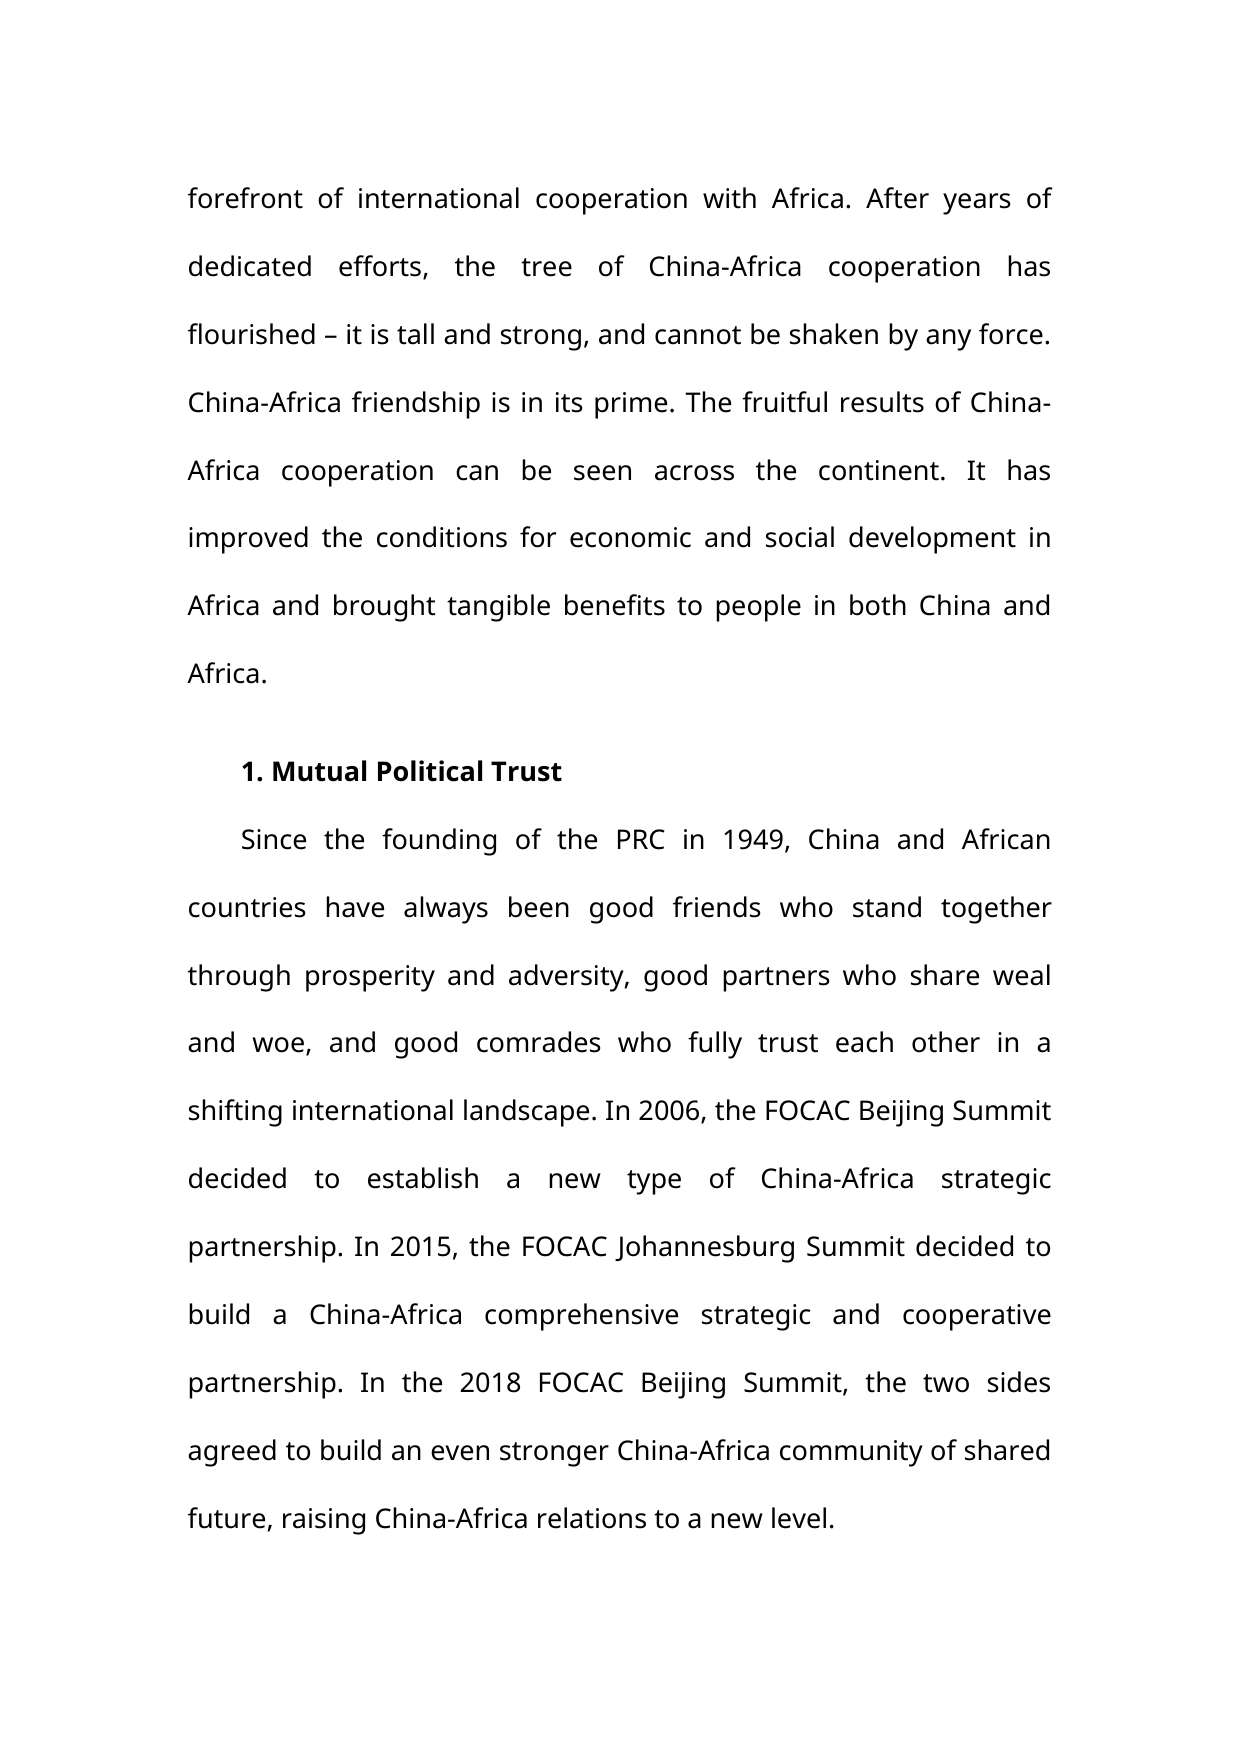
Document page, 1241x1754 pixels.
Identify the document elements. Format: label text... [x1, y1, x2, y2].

text Since the founding of the PRC in 1949, China and African countries have always been good friends who stand together through prosperity and adversity, good partners who share weal and woe, and good comrades who fully trust each other in a shifting international landscape. In 2006, the FOCAC Beijing Summit decided to establish a new type of China-Africa strategic partnership. In 2015, the FOCAC Johannesburg Summit decided to build a China-Africa comprehensive strategic and cooperative partnership. In the 2018 FOCAC Beijing Summit, the two sides agreed to build an even stronger China-Africa community of shared future, raising China-Africa relations to a new level. [187, 804, 1053, 1552]
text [187, 164, 1053, 707]
text 1. Mutual Political Trust [187, 737, 1053, 804]
